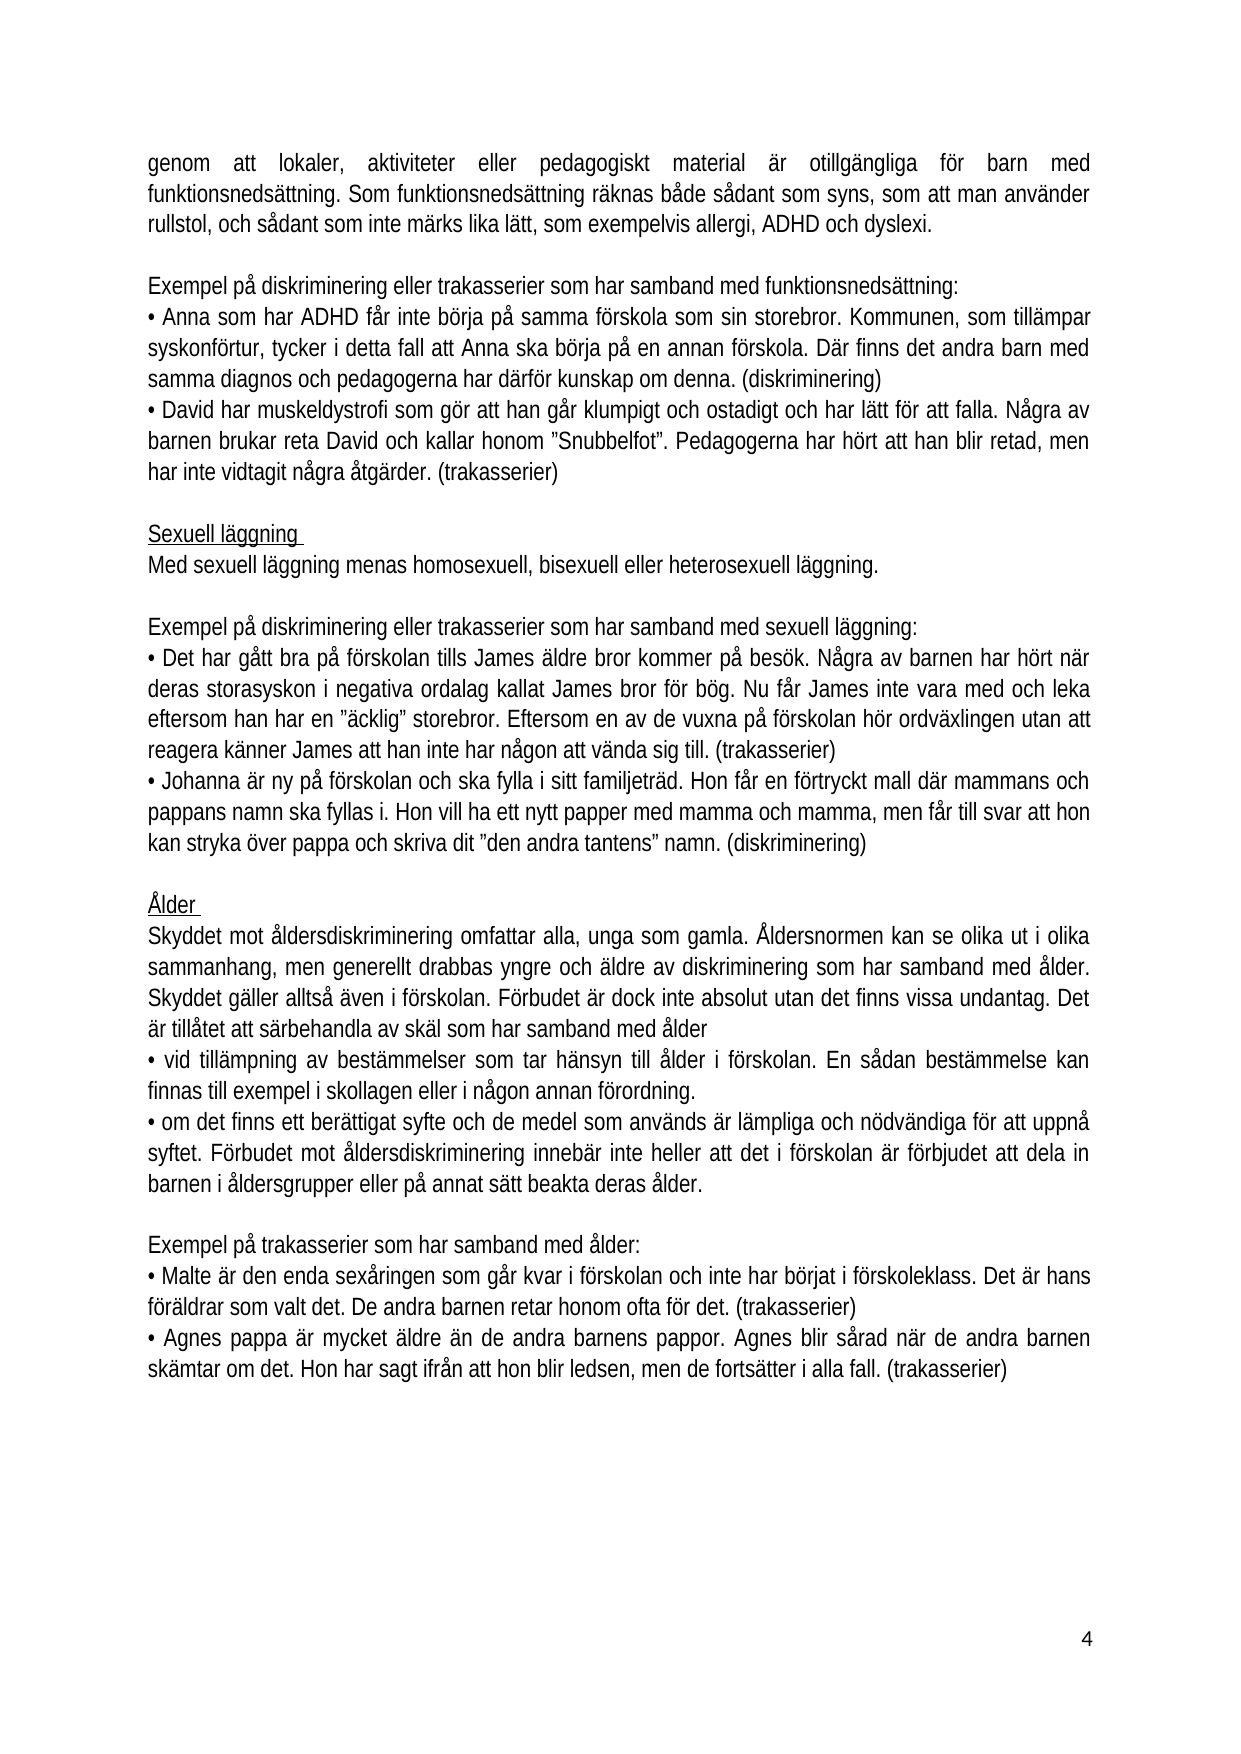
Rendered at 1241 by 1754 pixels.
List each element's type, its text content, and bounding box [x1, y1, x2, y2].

text • Malte är den enda sexåringen som går kvar i förskolan och inte har börjat i förskoleklass. Det är hans föräldrar som valt det. De andra barnen retar honom ofta för det. (trakasserier) [148, 1261, 1093, 1321]
text • Agnes pappa är mycket äldre än de andra barnens pappor. Agnes blir sårad när de andra barnen skämtar om det. Hon har sagt ifrån att hon blir ledsen, men de fortsätter i alla fall. (trakasserier) [148, 1323, 1093, 1383]
text Sexuell läggning [148, 519, 1093, 547]
text • Johanna är ny på förskolan och ska fylla i sitt familjeträd. Hon får en förtryckt mall där mammans och pappans namn ska fyllas i. Hon vill ha ett nytt papper med mamma och mamma, men får till svar att hon kan stryka över pappa och skriva dit ”den andra tantens” namn. (diskriminering) [148, 766, 1093, 857]
text Exempel på diskriminering eller trakasserier som har samband med sexuell läggning: [148, 612, 1093, 640]
text Ålder [148, 890, 1093, 919]
text Skyddet mot åldersdiskriminering omfattar alla, unga som gamla. Åldersnormen kan se olika ut i olika sammanhang, men generellt drabbas yngre och äldre av diskriminering som har samband med ålder. Skyddet gäller alltså även i förskolan. Förbudet är dock inte absolut utan det finns vissa undantag. Det är tillåtet att särbehandla av skäl som har samband med ålder [148, 921, 1093, 1042]
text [148, 148, 1093, 238]
text Exempel på trakasserier som har samband med ålder: [148, 1230, 1093, 1259]
text Med sexuell läggning menas homosexuell, bisexuell eller heterosexuell läggning. [148, 550, 1093, 578]
text Exempel på diskriminering eller trakasserier som har samband med funktionsnedsättning: [148, 271, 1093, 300]
text • om det finns ett berättigat syfte och de medel som används är lämpliga och nödvändiga för att uppnå syftet. Förbudet mot åldersdiskriminering innebär inte heller att det i förskolan är förbjudet att dela in barnen i åldersgrupper eller på annat sätt beakta deras ålder. [148, 1107, 1093, 1197]
text • Anna som har ADHD får inte börja på samma förskola som sin storebror. Kommunen, som tillämpar syskonförtur, tycker i detta fall att Anna ska börja på en annan förskola. Där finns det andra barn med samma diagnos och pedagogerna har därför kunskap om denna. (diskriminering) [148, 302, 1093, 393]
text • David har muskeldystrofi som gör att han går klumpigt och ostadigt och har lätt för att falla. Några av barnen brukar reta David och kallar honom ”Snubbelfot”. Pedagogerna har hört att han blir retad, men har inte vidtagit några åtgärder. (trakasserier) [148, 395, 1093, 486]
text • Det har gått bra på förskolan tills James äldre bror kommer på besök. Några av barnen har hört när deras storasyskon i negativa ordalag kallat James bror för bög. Nu får James inte vara med och leka eftersom han har en ”äcklig” storebror. Eftersom en av de vuxna på förskolan hör ordväxlingen utan att reagera känner James att han inte har någon att vända sig till. (trakasserier) [148, 643, 1093, 764]
text • vid tillämpning av bestämmelser som tar hänsyn till ålder i förskolan. En sådan bestämmelse kan finnas till exempel i skollagen eller i någon annan förordning. [148, 1045, 1093, 1104]
